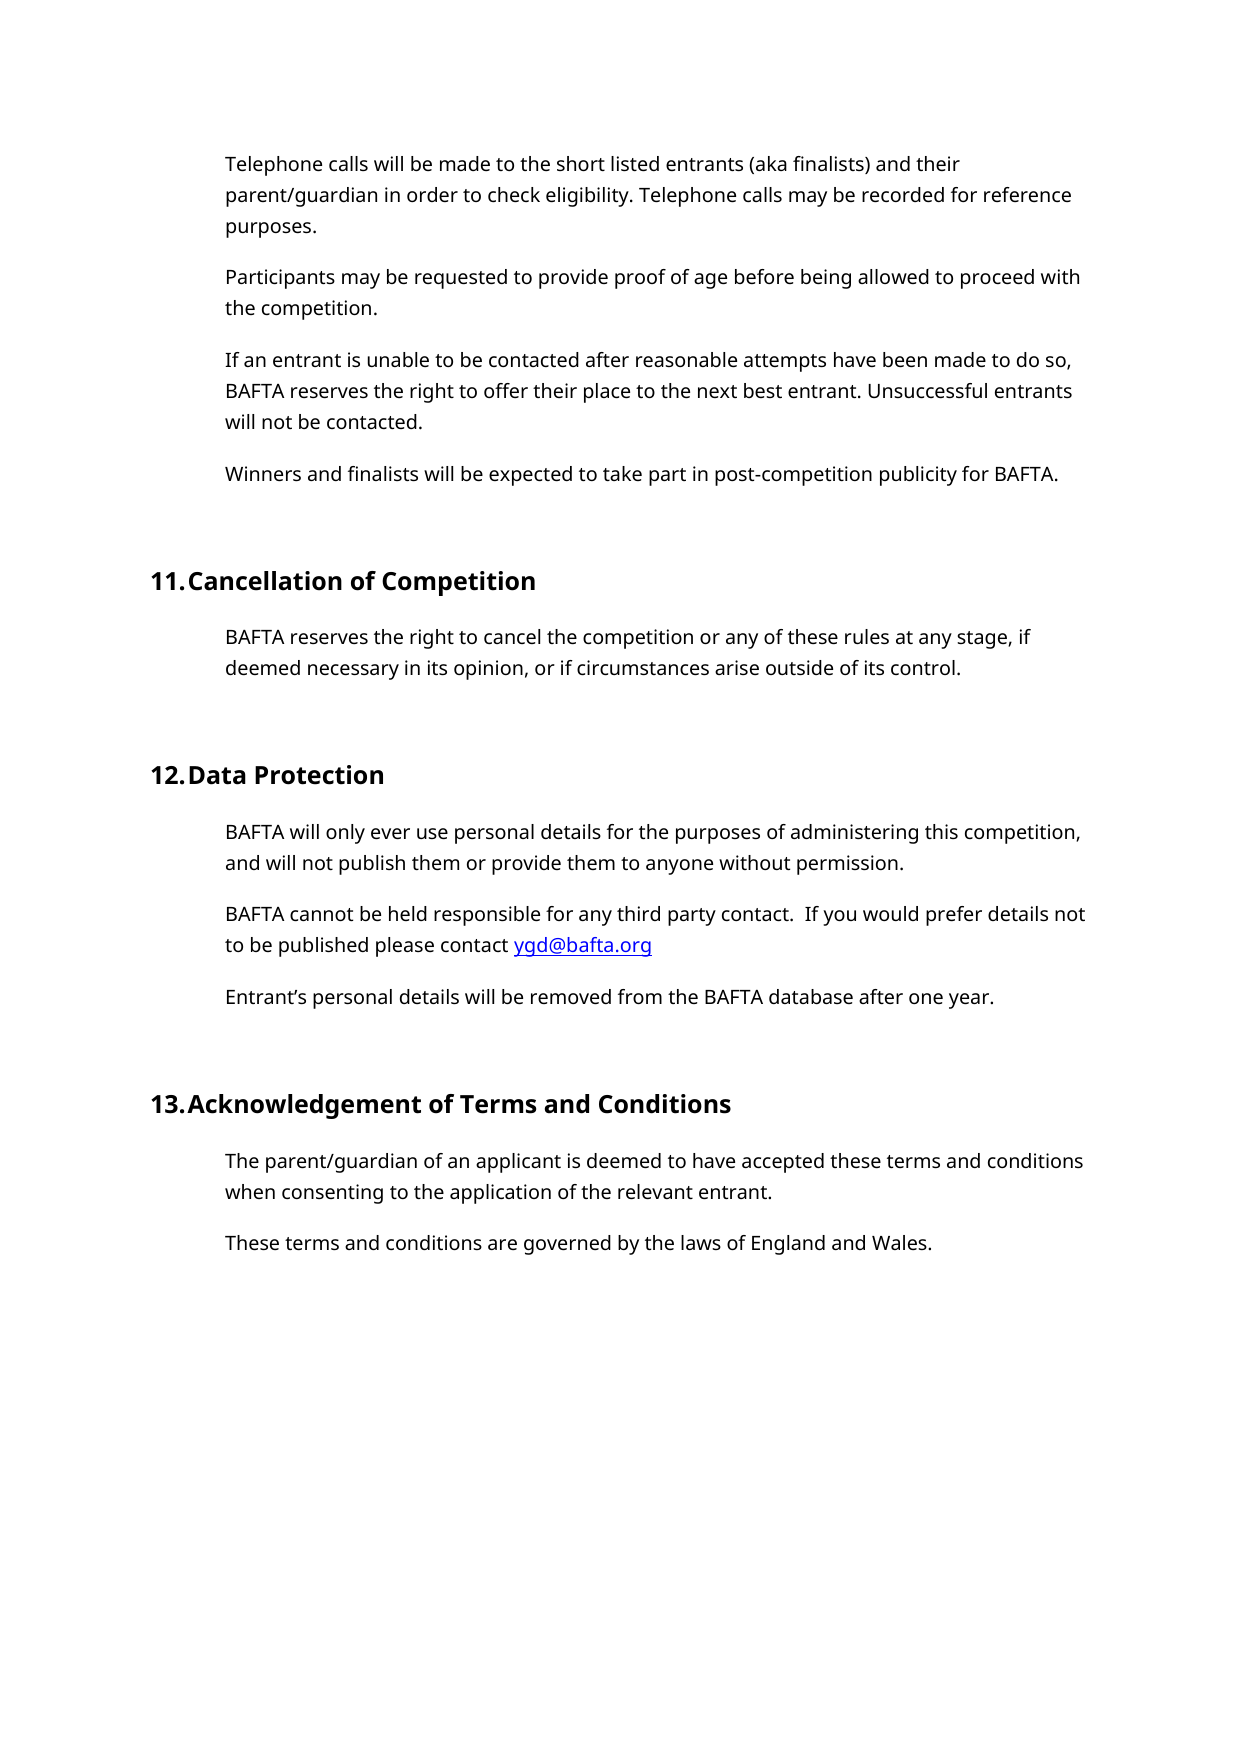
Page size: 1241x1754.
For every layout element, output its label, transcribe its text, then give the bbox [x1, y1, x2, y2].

list Cancellation of Competition [150, 563, 1090, 598]
text Participants may be requested to provide proof of age before being allowed to proceed with the competition. [225, 264, 1090, 322]
text BAFTA cannot be held responsible for any third party contact. If you would prefer details not to be published please contact ygd@bafta.org [225, 901, 1090, 959]
text Telephone calls will be made to the short listed entrants (aka finalists) and their parent/guardian in order to check eligibility. Telephone calls may be recorded for reference purposes. [225, 150, 1090, 239]
text Entrant’s personal details will be removed from the BAFTA database after one year. [225, 983, 1090, 1010]
text BAFTA will only ever use personal details for the purposes of administering this competition, and will not publish them or provide them to anyone without permission. [225, 818, 1090, 876]
list Data Protection [150, 758, 1090, 792]
text These terms and conditions are governed by the laws of England and Wales. [225, 1230, 1090, 1257]
text Winners and finalists will be expected to take part in post-competition publicity for BAFTA. [225, 460, 1090, 487]
text BAFTA reserves the right to cancel the competition or any of these rules at any stage, if deemed necessary in its opinion, or if circumstances arise outside of its control. [225, 623, 1090, 681]
text The parent/guardian of an applicant is deemed to have accepted these terms and conditions when consenting to the application of the relevant entrant. [225, 1147, 1090, 1205]
list Acknowledgement of Terms and Conditions [150, 1087, 1090, 1121]
text If an entrant is unable to be contacted after reasonable attempts have been made to do so, BAFTA reserves the right to offer their place to the next best entrant. Unsuccessful entrants will not be contacted. [225, 346, 1090, 435]
